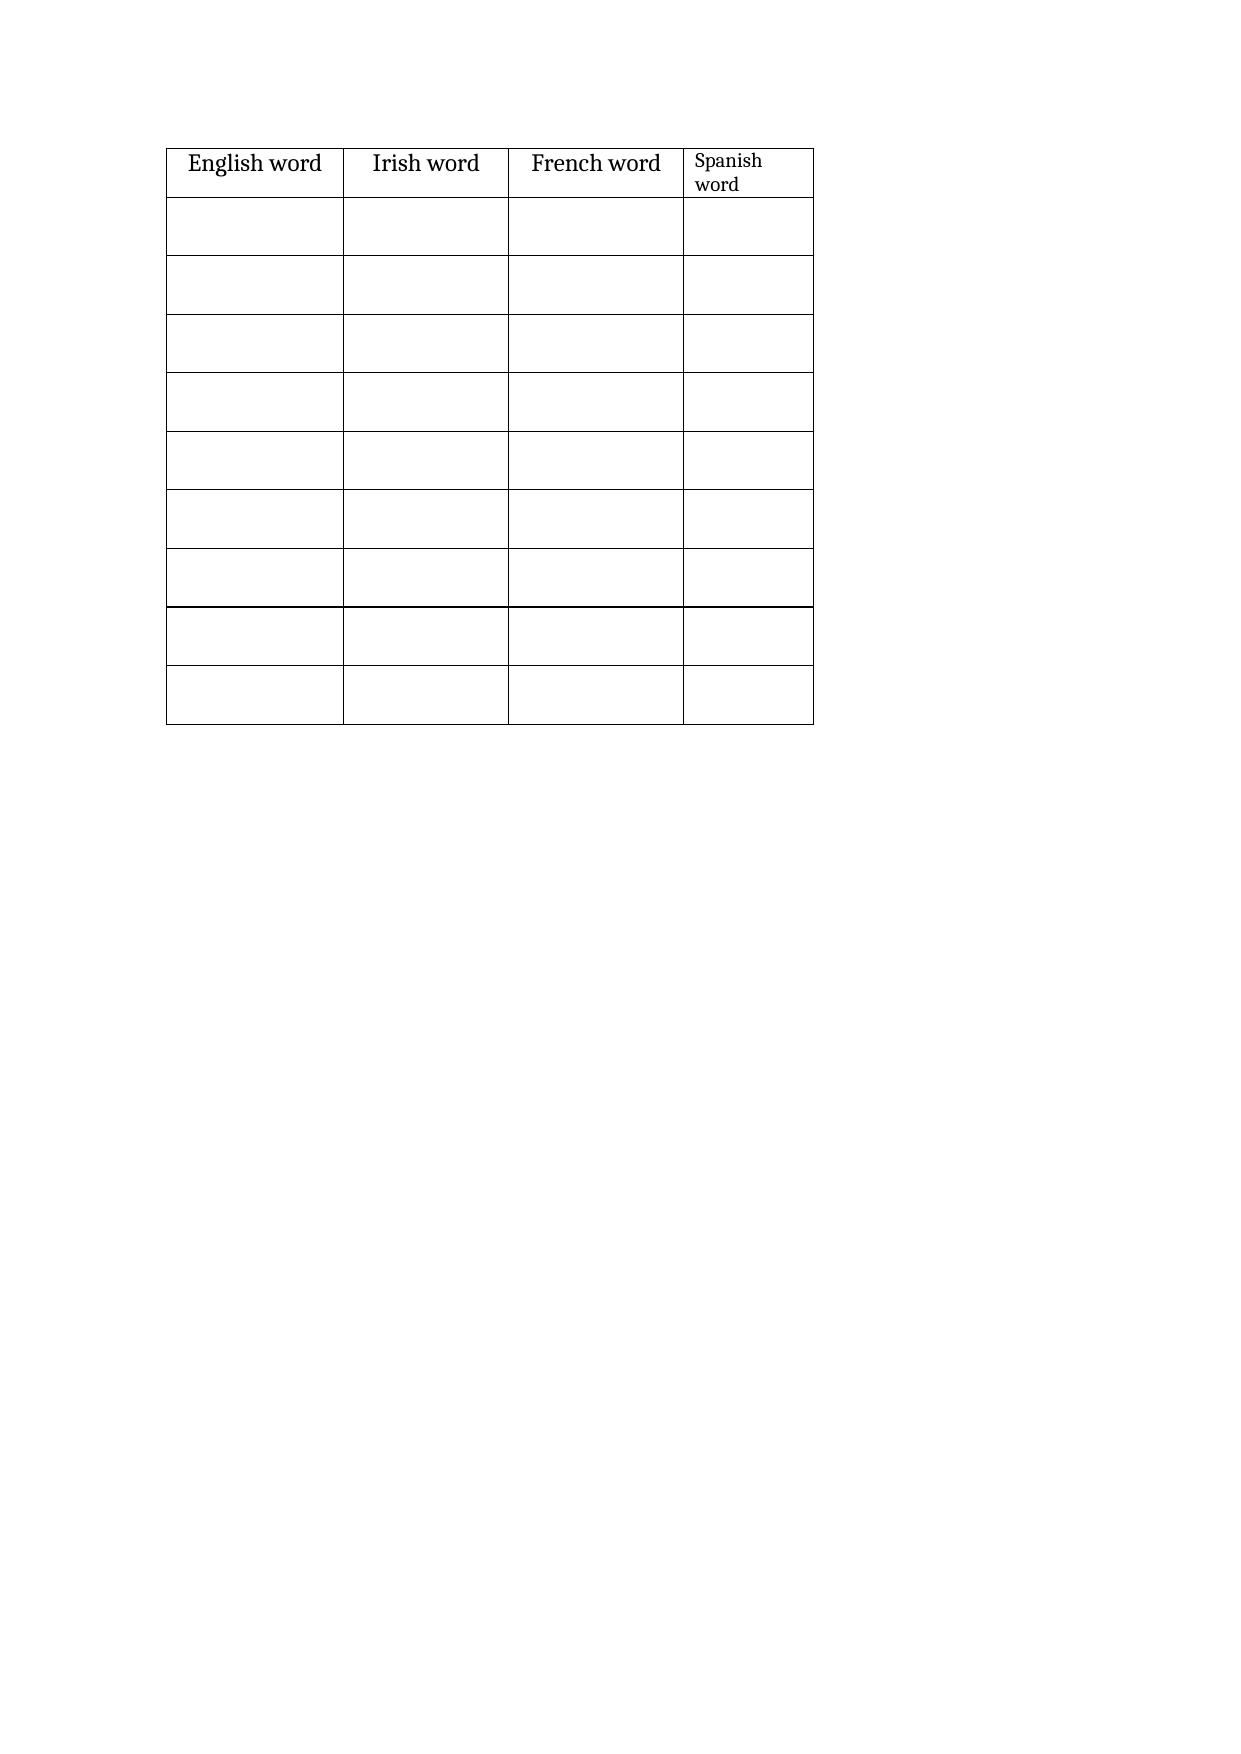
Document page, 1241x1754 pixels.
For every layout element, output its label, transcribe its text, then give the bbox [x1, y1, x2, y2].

table_cell [167, 432, 343, 489]
table_cell [509, 666, 683, 723]
table_cell [167, 315, 343, 372]
table_cell [684, 256, 813, 314]
table_cell [167, 490, 343, 548]
table_header Spanish word [684, 149, 813, 197]
table_cell [344, 256, 508, 314]
table_cell [344, 549, 508, 606]
table_header Irish word [344, 149, 508, 197]
table_cell [344, 373, 508, 431]
table_cell [684, 315, 813, 372]
table_cell [509, 373, 683, 431]
table_cell [344, 666, 508, 723]
table_cell [684, 198, 813, 255]
table_cell [167, 666, 343, 723]
table_cell [344, 198, 508, 255]
table_cell [167, 373, 343, 431]
table_header French word [509, 149, 683, 197]
table_cell [509, 432, 683, 489]
table_cell [684, 549, 813, 606]
table_cell [167, 256, 343, 314]
table_cell [684, 432, 813, 489]
table_cell [509, 315, 683, 372]
table_cell [344, 432, 508, 489]
table_cell [684, 608, 813, 665]
table_cell [167, 608, 343, 665]
table_cell [167, 549, 343, 606]
table_header English word [167, 149, 343, 197]
table_cell [167, 198, 343, 255]
table_cell [509, 549, 683, 606]
table_cell [509, 198, 683, 255]
table_cell [509, 256, 683, 314]
table_cell [344, 608, 508, 665]
table_cell [684, 490, 813, 548]
table_cell [344, 490, 508, 548]
table_cell [684, 373, 813, 431]
table_cell [684, 666, 813, 723]
table_cell [509, 490, 683, 548]
table_cell [344, 315, 508, 372]
table_cell [509, 608, 683, 665]
